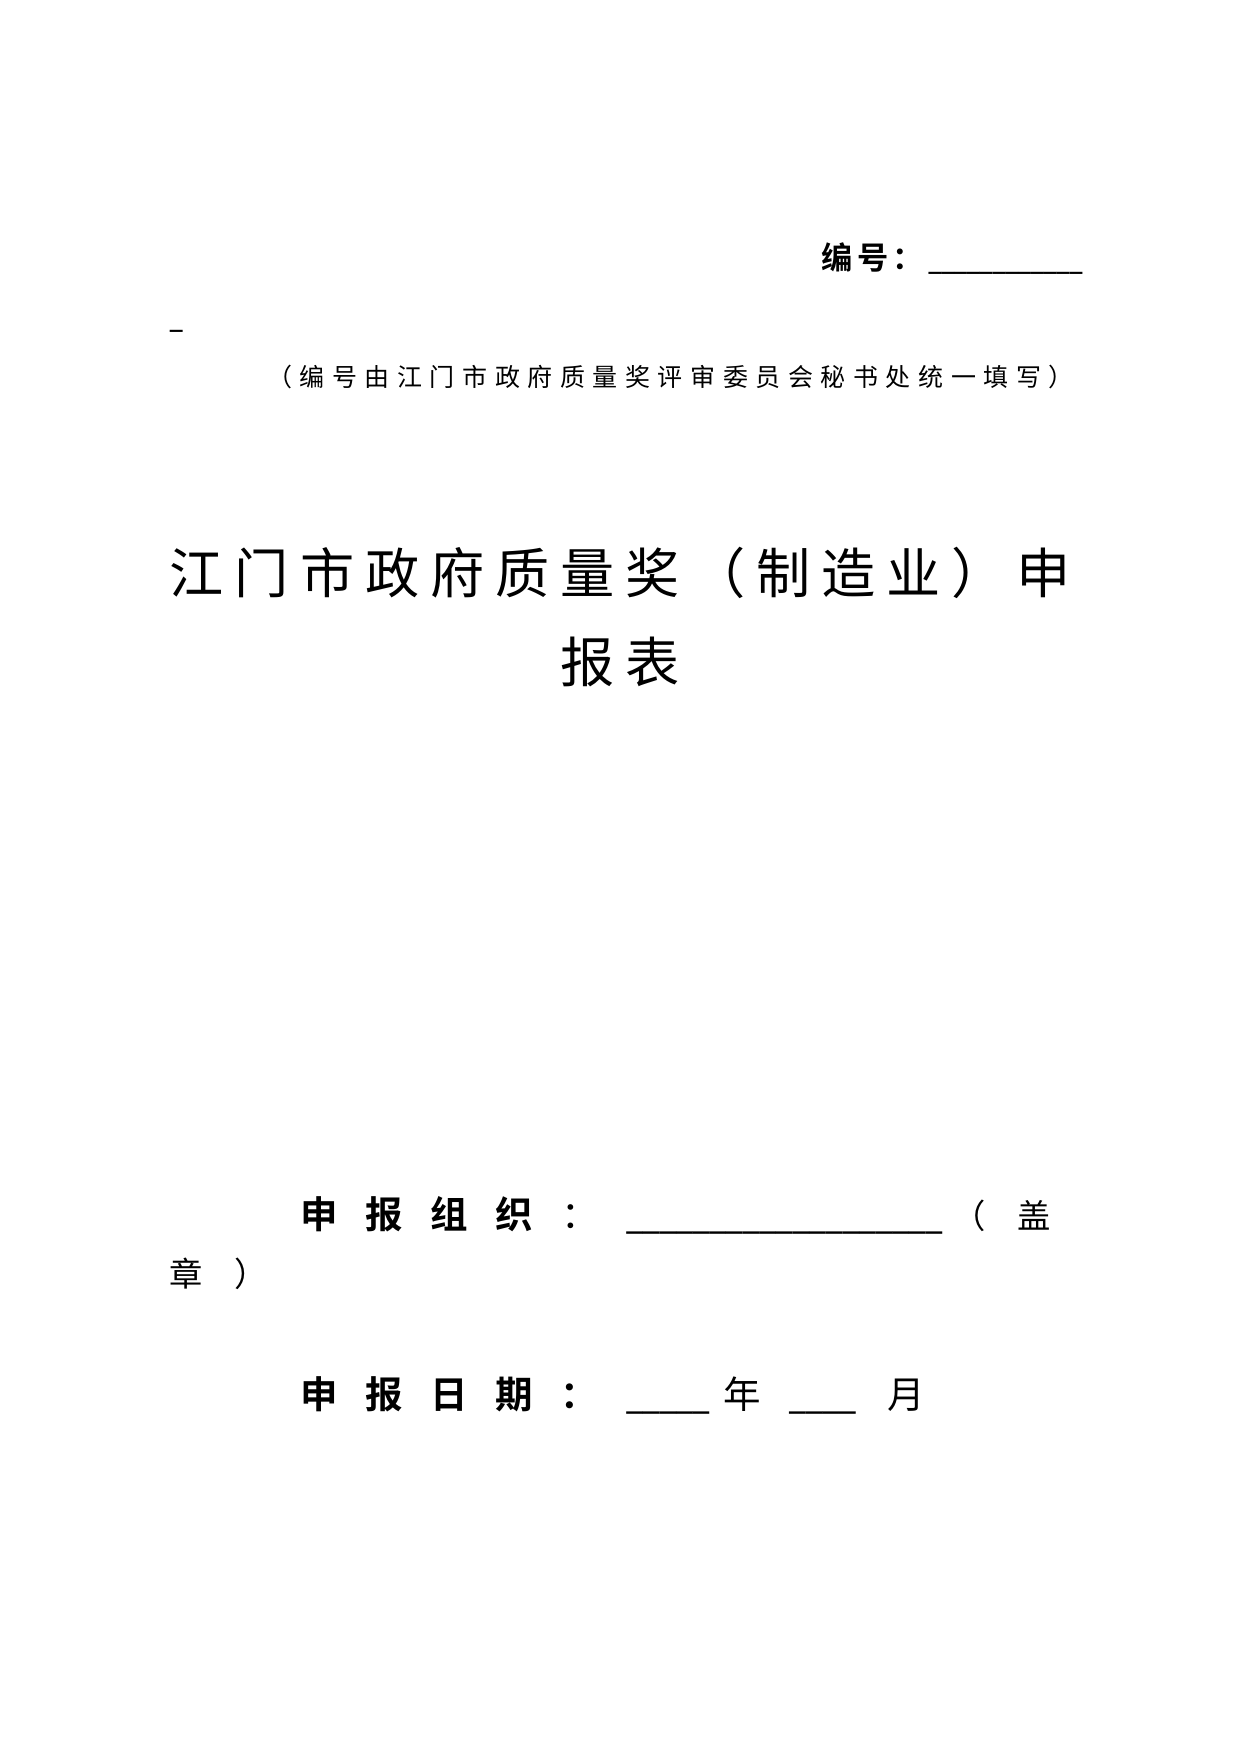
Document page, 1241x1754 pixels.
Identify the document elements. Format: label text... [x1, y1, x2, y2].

text 江门市政府质量奖（制造业）申报表 [169, 525, 1082, 704]
text 申报日期：_____年____月 [169, 1362, 1082, 1422]
text （编号由江门市政府质量奖评审委员会秘书处统一填写） [169, 345, 1082, 405]
text 申报组织：___________________（盖章） [169, 1182, 1082, 1302]
text 编号：_____________ [169, 226, 1082, 345]
